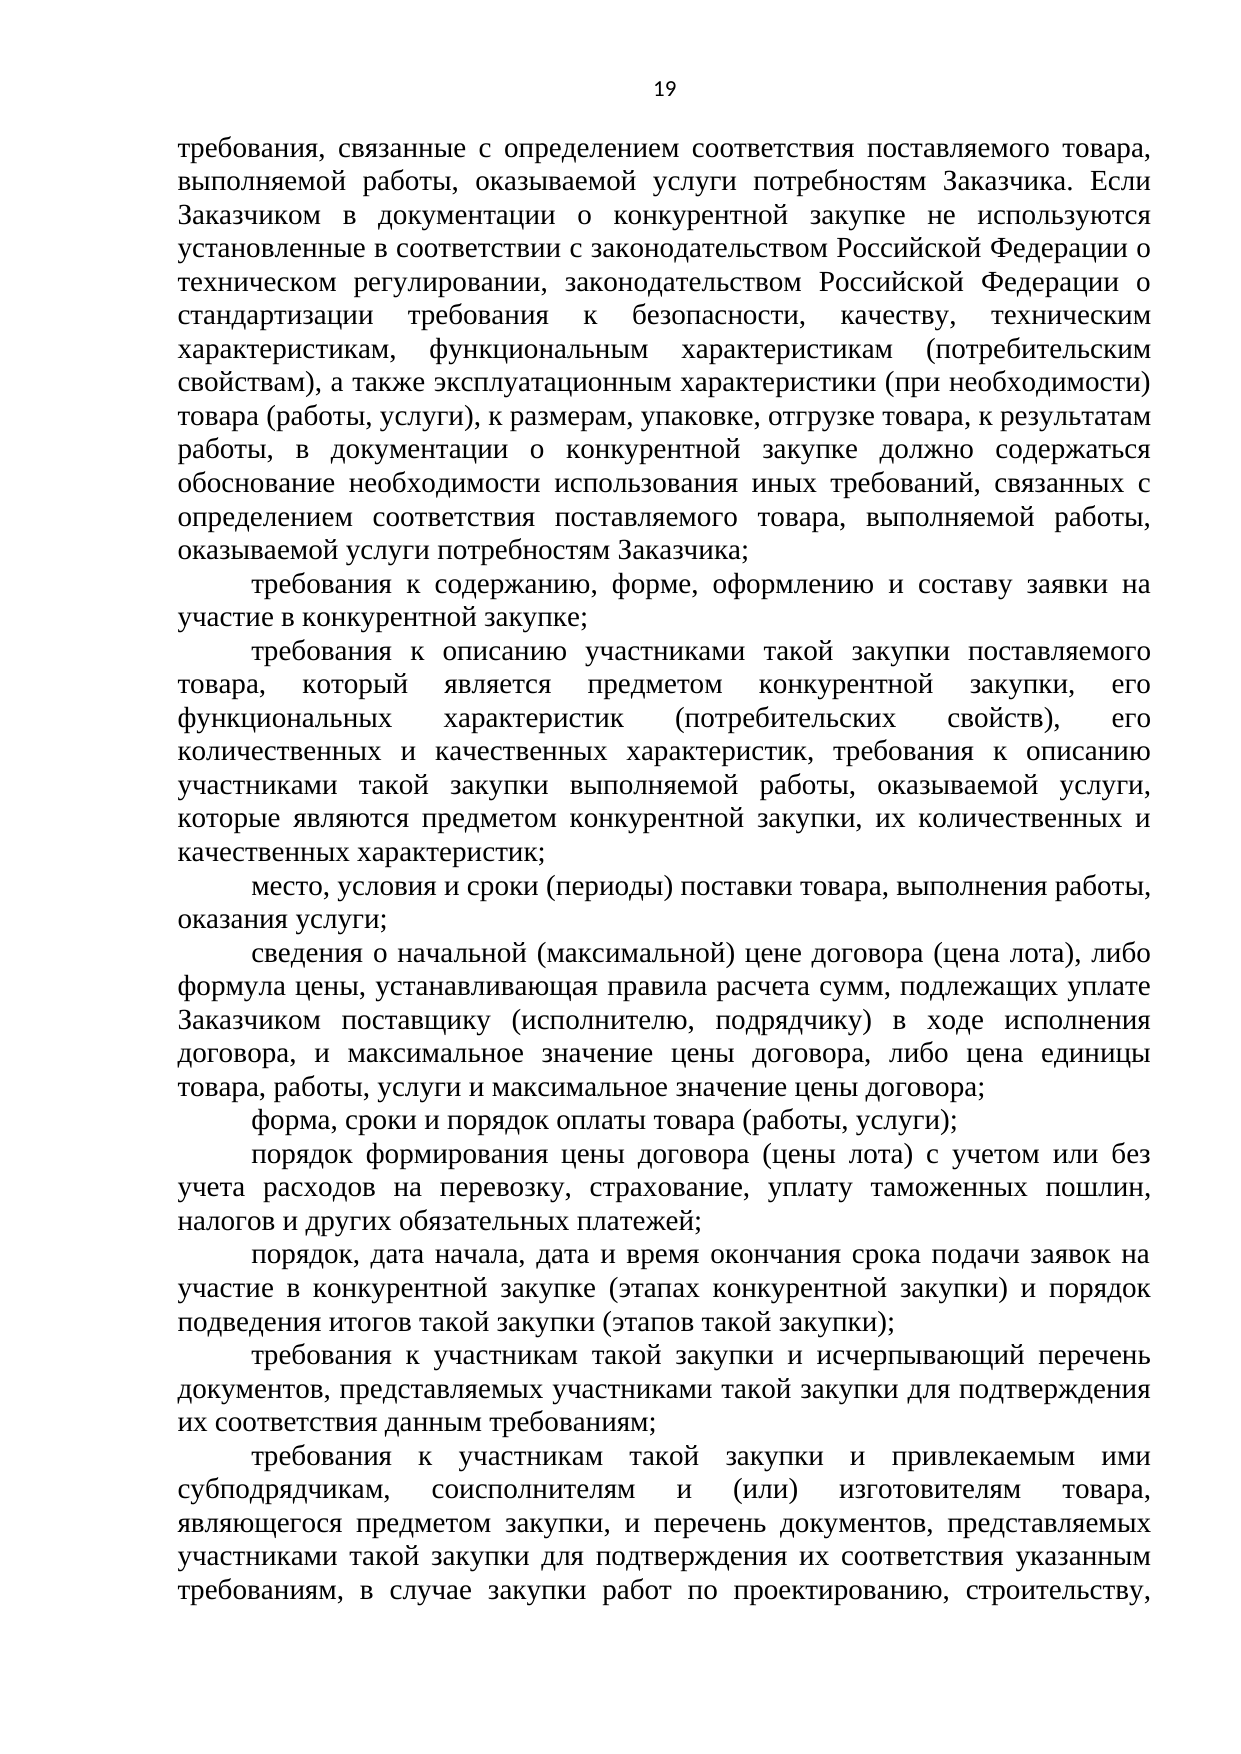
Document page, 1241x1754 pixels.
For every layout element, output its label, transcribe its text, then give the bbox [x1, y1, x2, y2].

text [177, 1438, 1152, 1606]
text место, условия и сроки (периоды) поставки товара, выполнения работы, оказания услуги; [177, 868, 1152, 935]
text требования к участникам такой закупки и исчерпывающий перечень документов, представляемых участниками такой закупки для подтверждения их соответствия данным требованиям; [177, 1337, 1152, 1438]
text форма, сроки и порядок оплаты товара (работы, услуги); [177, 1102, 1152, 1136]
text требования к описанию участниками такой закупки поставляемого товара, который является предметом конкурентной закупки, его функциональных характеристик (потребительских свойств), его количественных и качественных характеристик, требования к описанию участниками такой закупки выполняемой работы, оказываемой услуги, которые являются предметом конкурентной закупки, их количественных и качественных характеристик; [177, 633, 1152, 868]
text сведения о начальной (максимальной) цене договора (цена лота), либо формула цены, устанавливающая правила расчета сумм, подлежащих уплате Заказчиком поставщику (исполнителю, подрядчику) в ходе исполнения договора, и максимальное значение цены договора, либо цена единицы товара, работы, услуги и максимальное значение цены договора; [177, 935, 1152, 1102]
text порядок формирования цены договора (цены лота) с учетом или без учета расходов на перевозку, страхование, уплату таможенных пошлин, налогов и других обязательных платежей; [177, 1136, 1152, 1237]
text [177, 130, 1152, 566]
text порядок, дата начала, дата и время окончания срока подачи заявок на участие в конкурентной закупке (этапах конкурентной закупки) и порядок подведения итогов такой закупки (этапов такой закупки); [177, 1237, 1152, 1337]
text требования к содержанию, форме, оформлению и составу заявки на участие в конкурентной закупке; [177, 566, 1152, 633]
